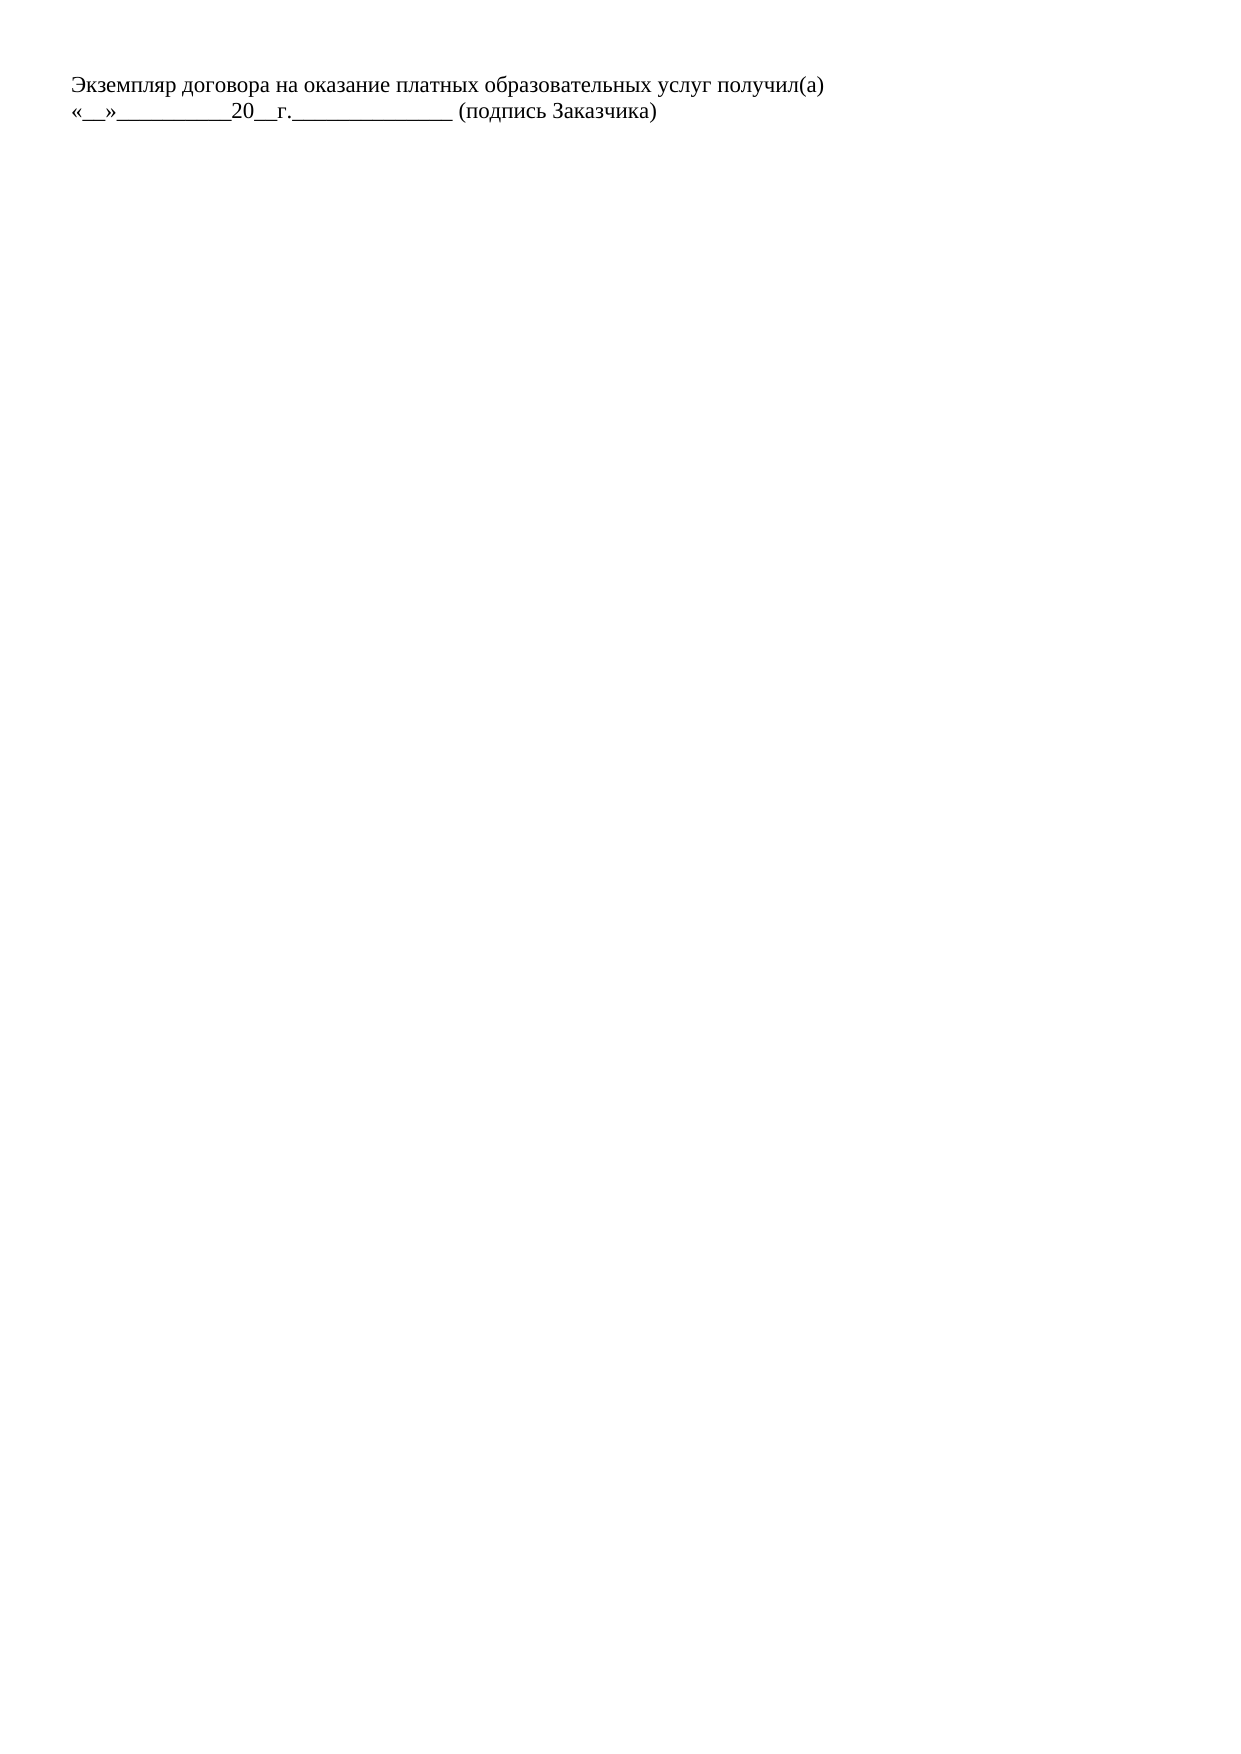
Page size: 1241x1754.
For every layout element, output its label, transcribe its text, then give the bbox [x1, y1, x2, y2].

text Экземпляр договора на оказание платных образовательных услуг получил(а) [71, 71, 1169, 97]
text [71, 97, 1169, 123]
